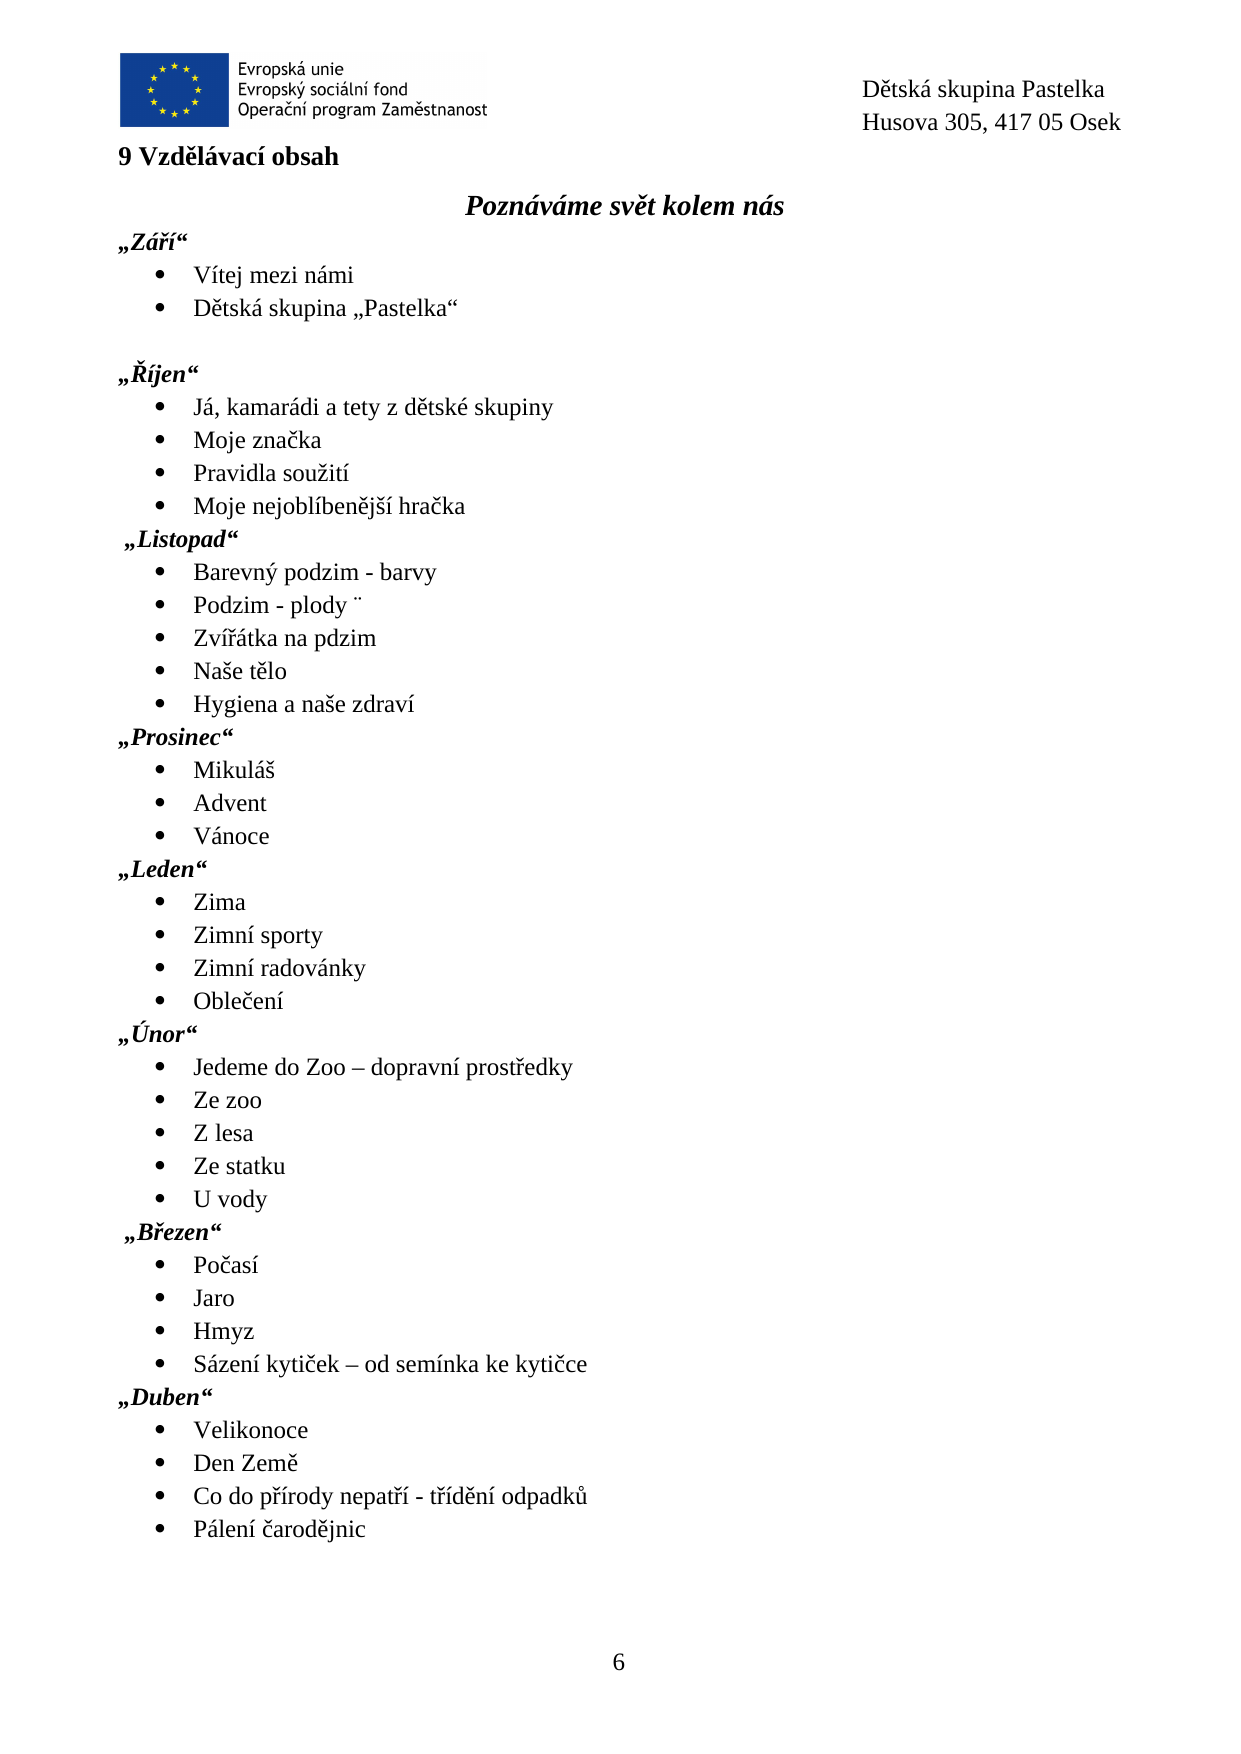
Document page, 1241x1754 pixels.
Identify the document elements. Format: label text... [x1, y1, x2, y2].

list Počasí [156, 1250, 1134, 1279]
text „Prosinec“ [118, 722, 1134, 751]
subtitle 9 Vzdělávací obsah [118, 140, 1134, 171]
text „Září“ [118, 227, 1134, 255]
list Já, kamarádi a tety z dětské skupiny [156, 392, 1134, 421]
list Moje nejoblíbenější hračka [156, 491, 1134, 519]
list Podzim - plody ¨ [156, 590, 1134, 619]
list Zima [156, 887, 1134, 916]
list U vody [156, 1184, 1134, 1213]
list Sázení kytiček – od semínka ke kytičce [156, 1349, 1134, 1378]
list Jaro [156, 1283, 1134, 1312]
text „Únor“ [118, 1019, 1134, 1048]
list Z lesa [156, 1118, 1134, 1147]
list Naše tělo [156, 656, 1134, 685]
list Ze statku [156, 1151, 1134, 1180]
list Velikonoce [156, 1415, 1134, 1444]
list Den Země [156, 1448, 1134, 1477]
list Zvířátka na pdzim [156, 623, 1134, 652]
list Pálení čarodějnic [156, 1514, 1134, 1543]
text „Listopad“ [118, 524, 1134, 553]
list Co do přírody nepatří - třídění odpadků [156, 1481, 1134, 1510]
text Poznáváme svět kolem nás [118, 188, 1134, 222]
list Dětská skupina „Pastelka“ [156, 293, 1134, 321]
list Pravidla soužití [156, 458, 1134, 487]
list Ze zoo [156, 1085, 1134, 1114]
text „Březen“ [118, 1217, 1134, 1246]
list Jedeme do Zoo – dopravní prostředky [156, 1052, 1134, 1081]
text „Duben“ [118, 1382, 1134, 1411]
list Barevný podzim - barvy [156, 557, 1134, 586]
list Zimní sporty [156, 920, 1134, 949]
list Vánoce [156, 821, 1134, 850]
list Moje značka [156, 425, 1134, 453]
list Vítej mezi námi [156, 260, 1134, 288]
list Hmyz [156, 1316, 1134, 1345]
list Mikuláš [156, 755, 1134, 784]
list Hygiena a naše zdraví [156, 689, 1134, 718]
list Advent [156, 788, 1134, 817]
list Zimní radovánky [156, 953, 1134, 982]
text „Leden“ [118, 854, 1134, 883]
text „Říjen“ [118, 359, 1134, 387]
list Oblečení [156, 986, 1134, 1015]
